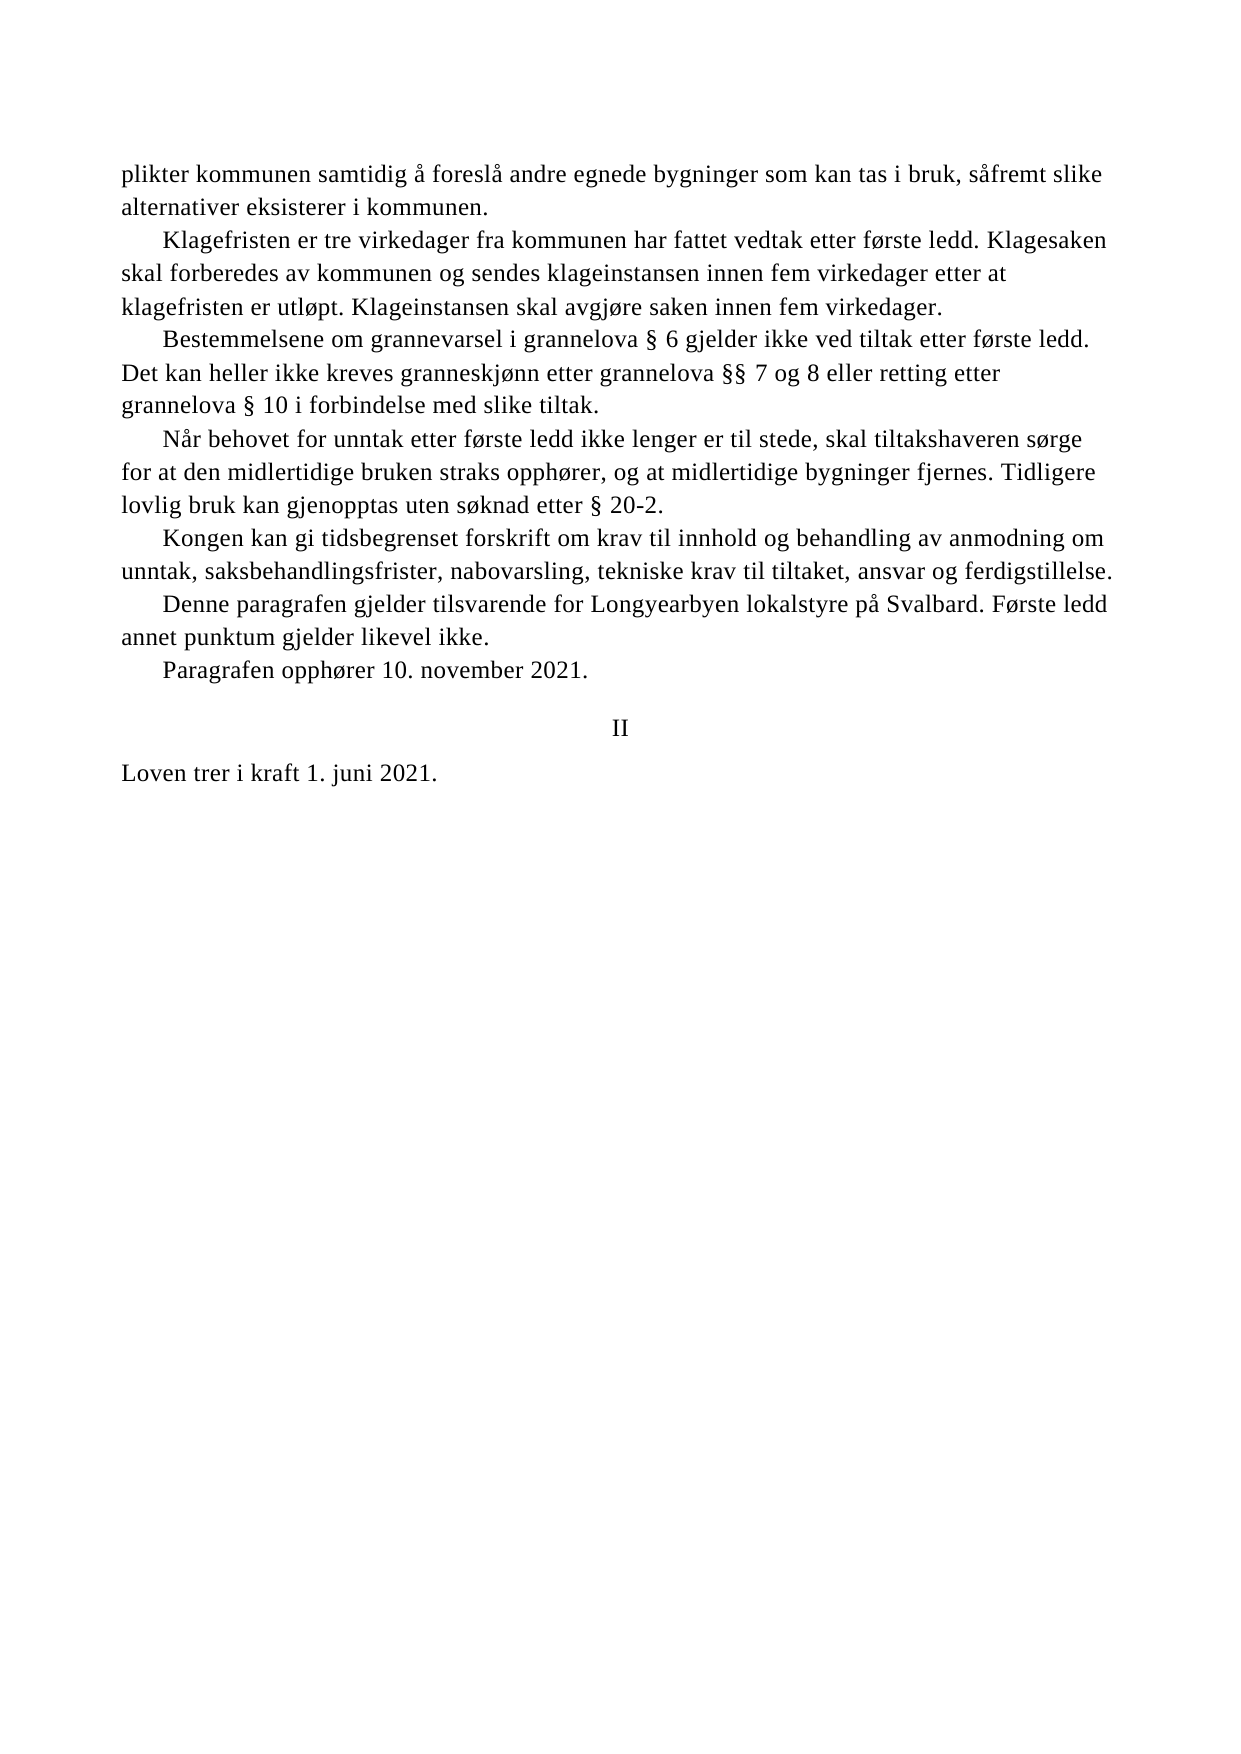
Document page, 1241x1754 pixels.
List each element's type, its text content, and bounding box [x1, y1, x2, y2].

text II [121, 713, 1119, 742]
text Når behovet for unntak etter første ledd ikke lenger er til stede, skal tiltakshaveren sørge for at den midlertidige bruken straks opphører, og at midlertidige bygninger fjernes. Tidligere lovlig bruk kan gjenopptas uten søknad etter § 20-2. [121, 424, 1119, 518]
text Loven trer i kraft 1. juni 2021. [121, 758, 1119, 787]
text Denne paragrafen gjelder tilsvarende for Longyearbyen lokalstyre på Svalbard. Første ledd annet punktum gjelder likevel ikke. [121, 589, 1119, 651]
text Paragrafen opphører 10. november 2021. [121, 655, 1119, 683]
text Kongen kan gi tidsbegrenset forskrift om krav til innhold og behandling av anmodning om unntak, saksbehandlingsfrister, nabovarsling, tekniske krav til tiltaket, ansvar og ferdigstillelse. [121, 523, 1119, 584]
text Bestemmelsene om grannevarsel i grannelova § 6 gjelder ikke ved tiltak etter første ledd. Det kan heller ikke kreves granneskjønn etter grannelova §§ 7 og 8 eller retting etter grannelova § 10 i forbindelse med slike tiltak. [121, 324, 1119, 419]
text Klagefristen er tre virkedager fra kommunen har fattet vedtak etter første ledd. Klagesaken skal forberedes av kommunen og sendes klageinstansen innen fem virkedager etter at klagefristen er utløpt. Klageinstansen skal avgjøre saken innen fem virkedager. [121, 226, 1119, 320]
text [121, 159, 1119, 221]
